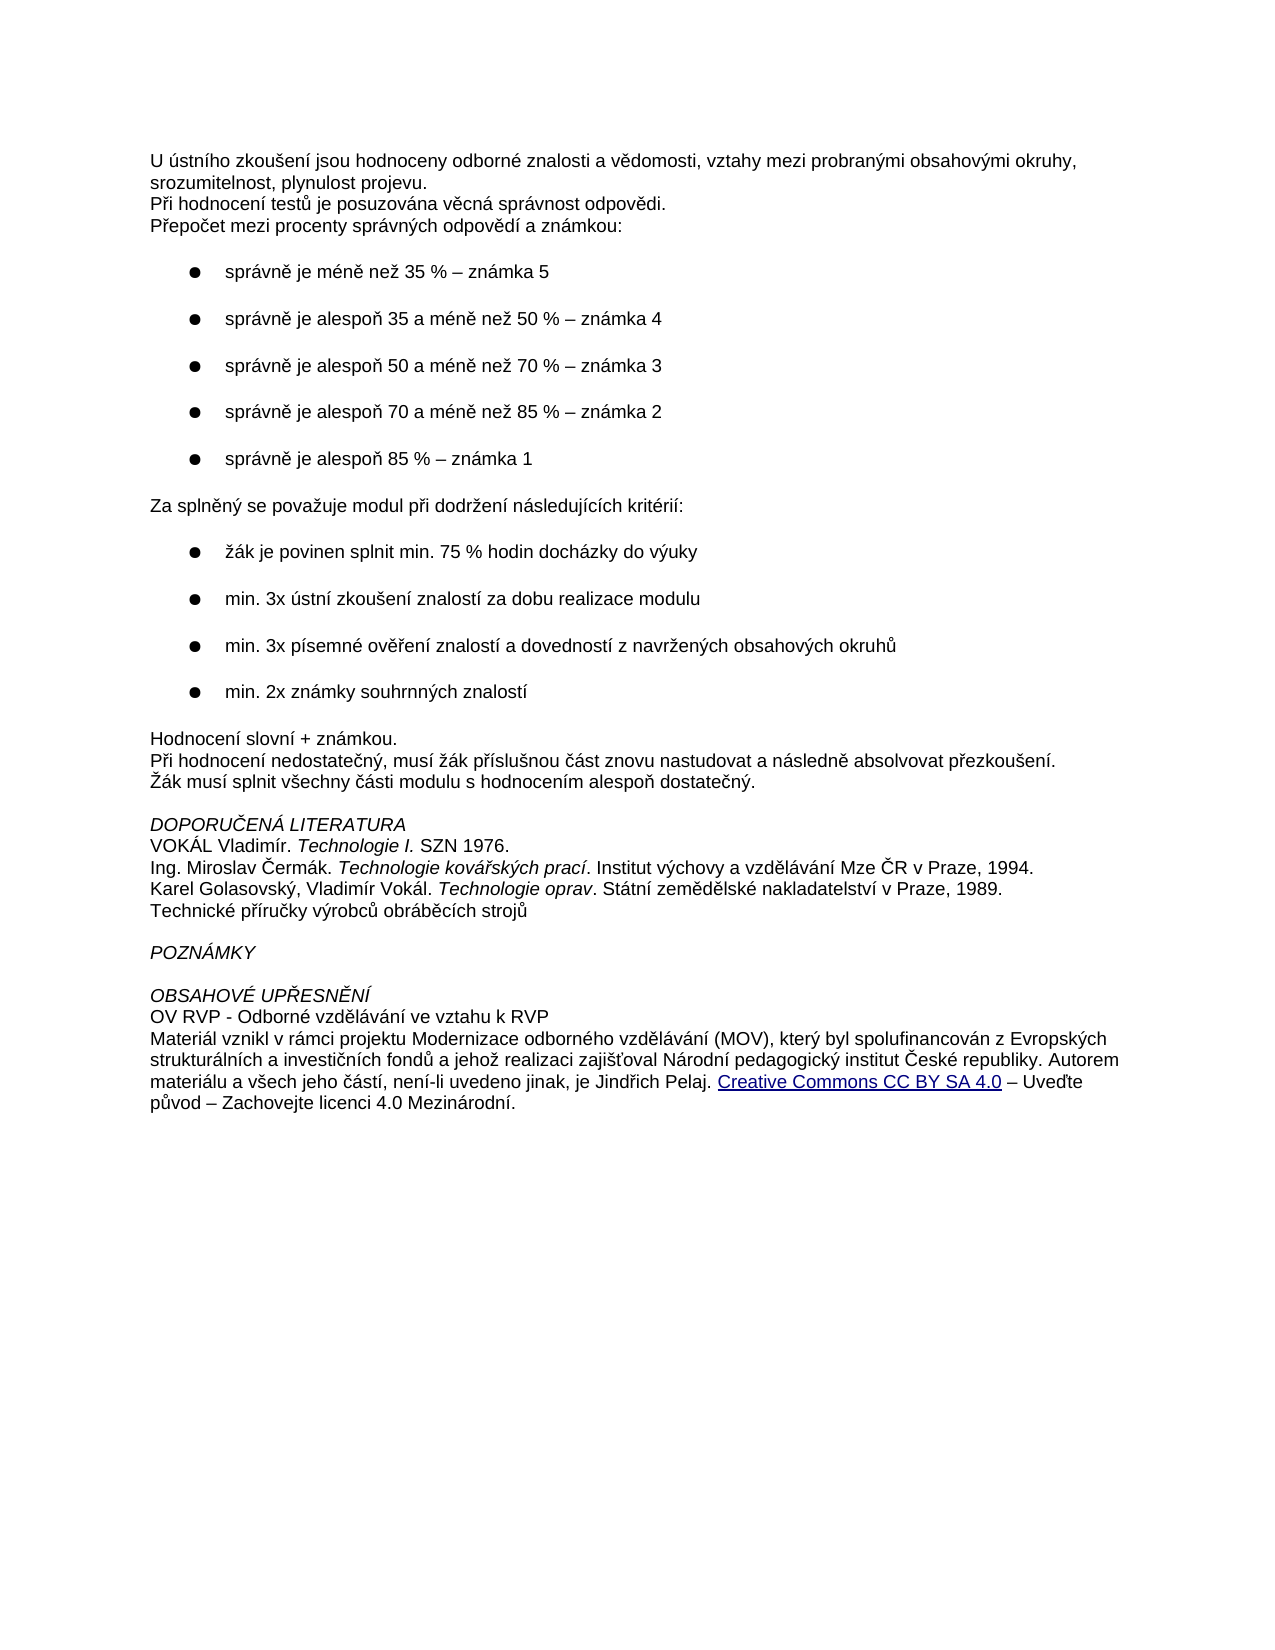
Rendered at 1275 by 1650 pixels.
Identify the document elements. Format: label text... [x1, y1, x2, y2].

subtitle Doporučená literatura [150, 813, 1125, 835]
text Při hodnocení testů je posuzována věcná správnost odpovědi. [150, 193, 1125, 215]
text Žák musí splnit všechny části modulu s hodnocením alespoň dostatečný. [150, 771, 1125, 792]
list žák je povinen splnit min. 75 % hodin docházky do výuky [187, 541, 1125, 563]
list správně je alespoň 70 a méně než 85 % – známka 2 [187, 401, 1125, 423]
subtitle Poznámky [150, 942, 1125, 963]
text Ing. Miroslav Čermák. Technologie kovářských prací. Institut výchovy a vzdělávání Mze ČR v Praze, 1994. [150, 856, 1125, 878]
text Hodnocení slovní + známkou. [150, 728, 1125, 749]
text Materiál vznikl v rámci projektu Modernizace odborného vzdělávání (MOV), který byl spolufinancován z Evropských strukturálních a investičních fondů a jehož realizaci zajišťoval Národní pedagogický institut České republiky. Autorem materiálu a všech jeho částí, není-li uvedeno jinak, je Jindřich Pelaj. Creative Commons CC BY SA 4.0 – Uveďte původ – Zachovejte licenci 4.0 Mezinárodní. [150, 1027, 1125, 1114]
text U ústního zkoušení jsou hodnoceny odborné znalosti a vědomosti, vztahy mezi probranými obsahovými okruhy, srozumitelnost, plynulost projevu. [150, 150, 1125, 193]
list min. 2x známky souhrnných znalostí [187, 681, 1125, 703]
list min. 3x ústní zkoušení znalostí za dobu realizace modulu [187, 588, 1125, 609]
list správně je alespoň 85 % – známka 1 [187, 448, 1125, 469]
text VOKÁL Vladimír. Technologie I. SZN 1976. [150, 835, 1125, 856]
text Za splněný se považuje modul při dodržení následujících kritérií: [150, 494, 1125, 516]
text Karel Golasovský, Vladimír Vokál. Technologie oprav. Státní zemědělské nakladatelství v Praze, 1989. [150, 878, 1125, 899]
text Při hodnocení nedostatečný, musí žák příslušnou část znovu nastudovat a následně absolvovat přezkoušení. [150, 749, 1125, 771]
list správně je alespoň 50 a méně než 70 % – známka 3 [187, 354, 1125, 376]
text Technické příručky výrobců obráběcích strojů [150, 899, 1125, 921]
list min. 3x písemné ověření znalostí a dovedností z navržených obsahových okruhů [187, 634, 1125, 656]
list správně je alespoň 35 a méně než 50 % – známka 4 [187, 308, 1125, 329]
list správně je méně než 35 % – známka 5 [187, 261, 1125, 283]
subtitle Obsahové upřesnění [150, 984, 1125, 1006]
text Přepočet mezi procenty správných odpovědí a známkou: [150, 215, 1125, 236]
text OV RVP - Odborné vzdělávání ve vztahu k RVP [150, 1006, 1125, 1027]
